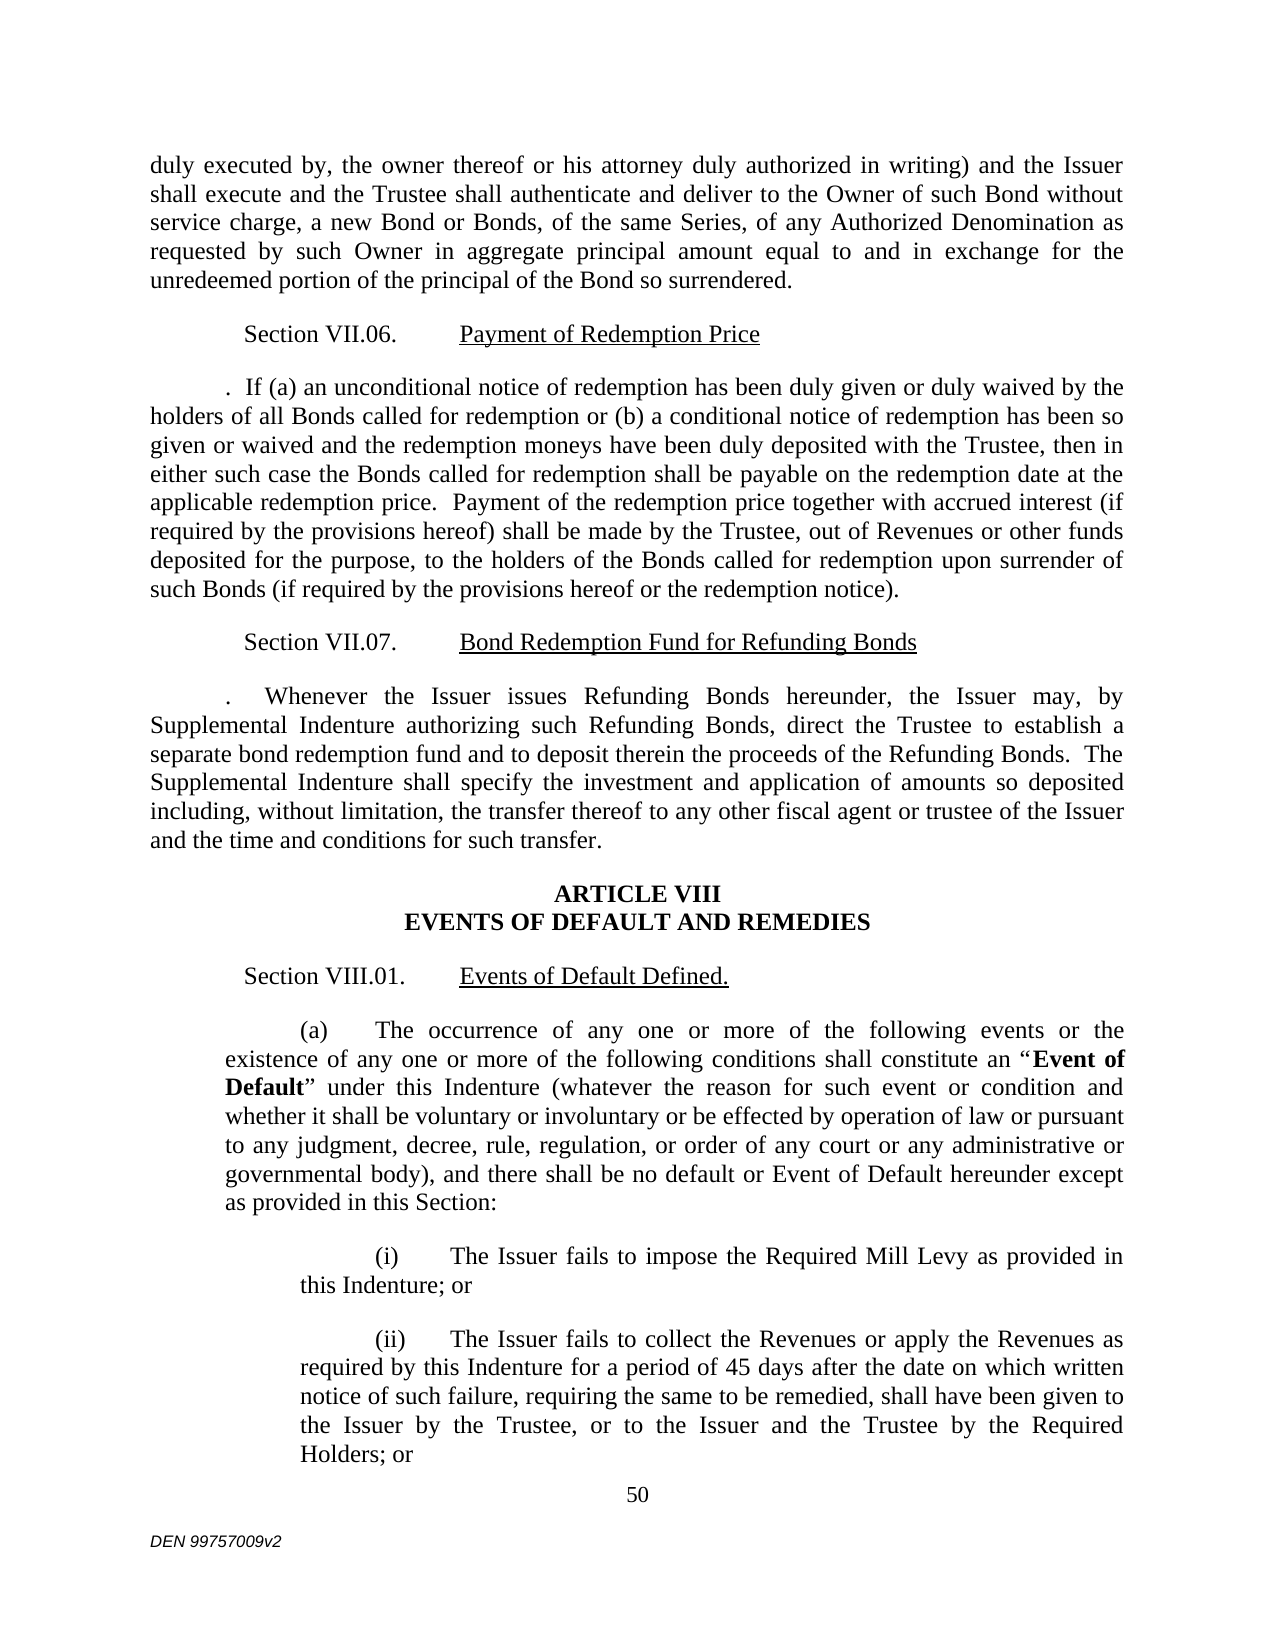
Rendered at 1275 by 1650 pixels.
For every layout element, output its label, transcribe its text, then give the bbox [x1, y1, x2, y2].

text The occurrence of any one or more of the following events or the existence of any one or more of the following conditions shall constitute an “Event of Default” under this Indenture (whatever the reason for such event or condition and whether it shall be voluntary or involuntary or be effected by operation of law or pursuant to any judgment, decree, rule, regulation, or order of any court or any administrative or governmental body), and there shall be no default or Event of Default hereunder except as provided in this Section: [225, 1015, 1125, 1216]
list The Issuer fails to collect the Revenues or apply the Revenues as required by this Indenture for a period of 45 days after the date on which written notice of such failure, requiring the same to be remedied, shall have been given to the Issuer by the Trustee, or to the Issuer and the Trustee by the Required Holders; or [300, 1324, 1125, 1467]
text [150, 150, 1125, 294]
text Payment of Redemption Price [169, 319, 1125, 347]
text . If (a) an unconditional notice of redemption has been duly given or duly waived by the holders of all Bonds called for redemption or (b) a conditional notice of redemption has been so given or waived and the redemption moneys have been duly deposited with the Trustee, then in either such case the Bonds called for redemption shall be payable on the redemption date at the applicable redemption price. Payment of the redemption price together with accrued interest (if required by the provisions hereof) shall be made by the Trustee, out of Revenues or other funds deposited for the purpose, to the holders of the Bonds called for redemption upon surrender of such Bonds (if required by the provisions hereof or the redemption notice). [150, 372, 1125, 602]
text . Whenever the Issuer issues Refunding Bonds hereunder, the Issuer may, by Supplemental Indenture authorizing such Refunding Bonds, direct the Trustee to establish a separate bond redemption fund and to deposit therein the proceeds of the Refunding Bonds. The Supplemental Indenture shall specify the investment and application of amounts so deposited including, without limitation, the transfer thereof to any other fiscal agent or trustee of the Issuer and the time and conditions for such transfer. [150, 681, 1125, 854]
text Events of Default Defined. [169, 961, 1125, 990]
text Bond Redemption Fund for Refunding Bonds [169, 627, 1125, 656]
text EVENTS OF DEFAULT AND REMEDIES [150, 879, 1125, 936]
list The Issuer fails to impose the Required Mill Levy as provided in this Indenture; or [300, 1241, 1125, 1299]
